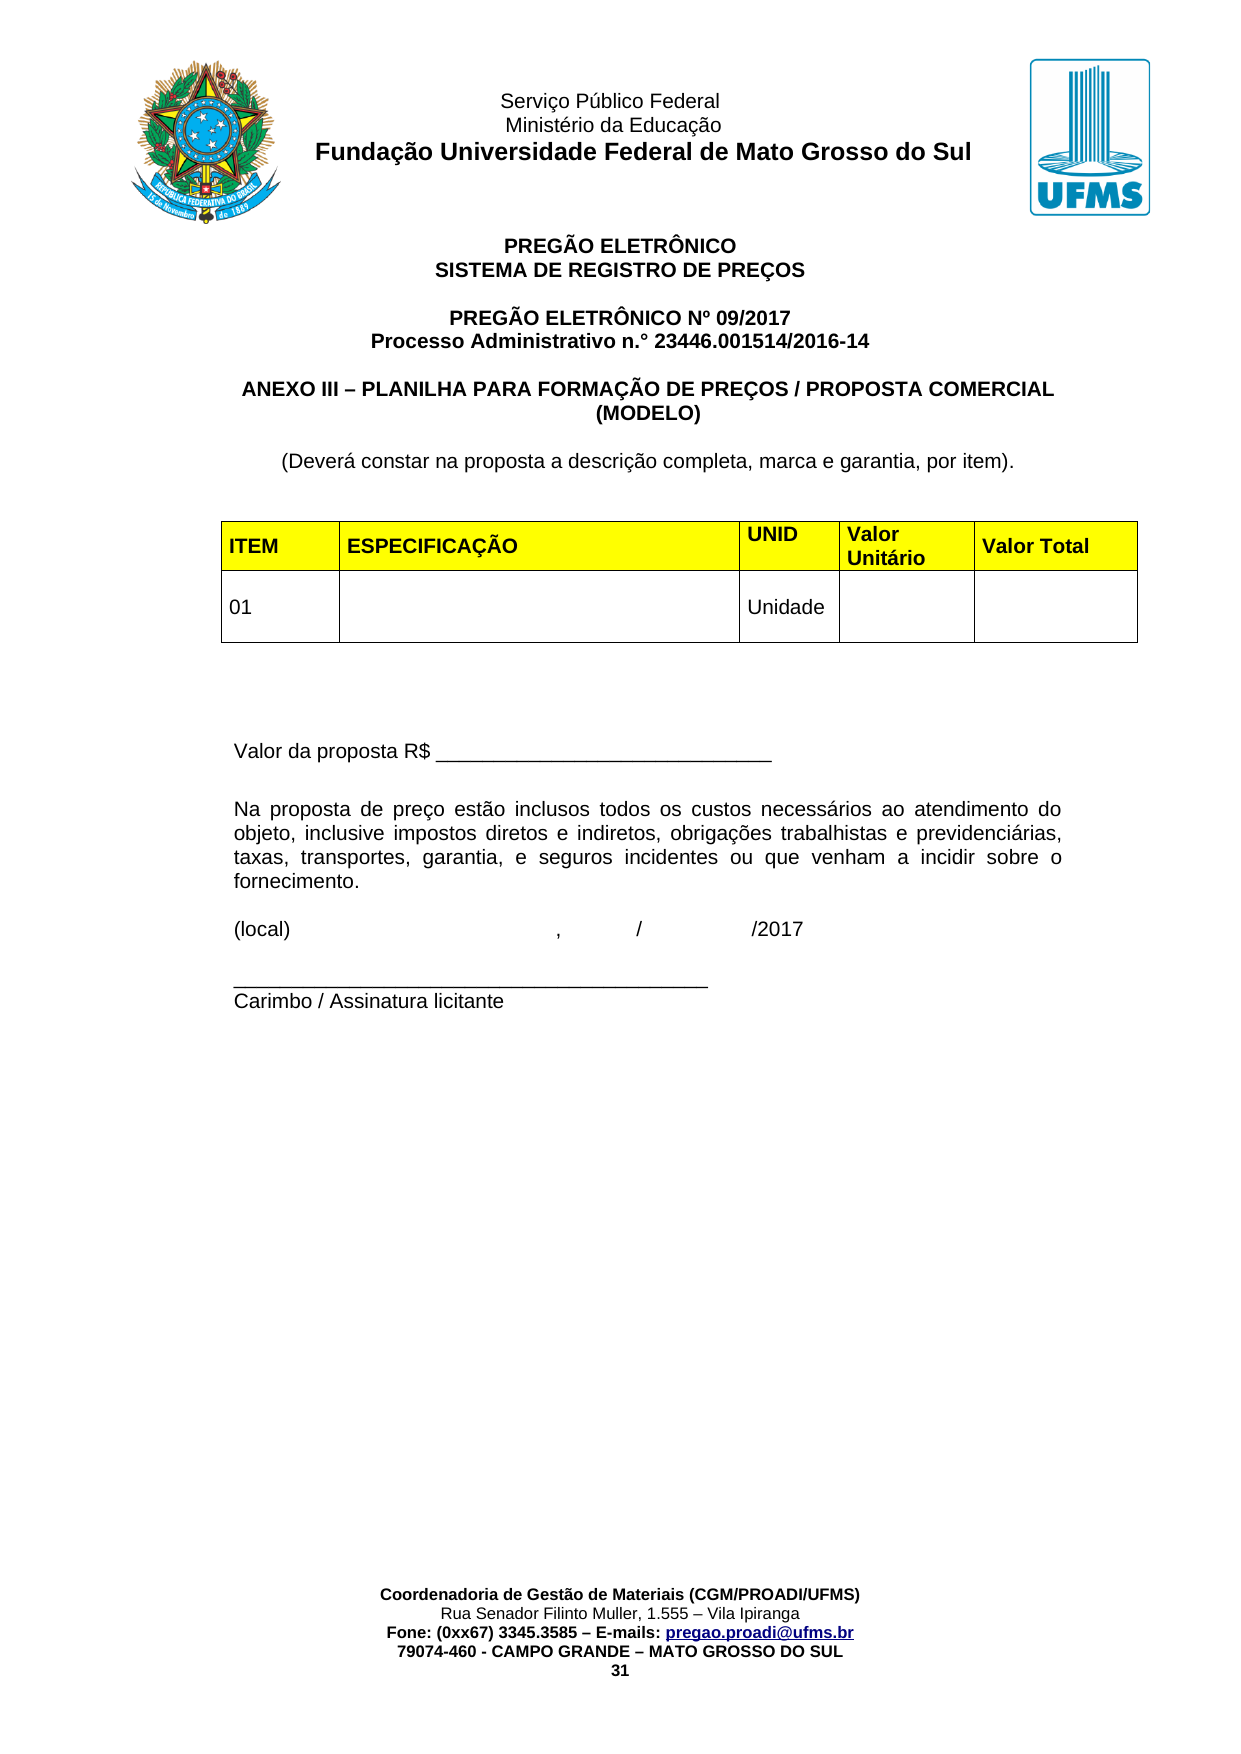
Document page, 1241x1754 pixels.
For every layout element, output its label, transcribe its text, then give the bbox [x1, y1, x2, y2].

text _________________________________________ [233, 965, 1063, 989]
table_cell 01 [222, 571, 339, 642]
table_header Valor Total [975, 522, 1137, 570]
table_cell [340, 571, 739, 642]
text (local) , / /2017 [233, 917, 1063, 941]
text ANEXO III – PLANILHA PARA FORMAÇÃO DE PREÇOS / PROPOSTA COMERCIAL (MODELO) [233, 377, 1063, 425]
text Na proposta de preço estão inclusos todos os custos necessários ao atendimento do objeto, inclusive impostos diretos e indiretos, obrigações trabalhistas e previdenciárias, taxas, transportes, garantia, e seguros incidentes ou que venham a incidir sobre o fornecimento. [233, 797, 1063, 893]
text PREGÃO ELETRÔNICO [177, 233, 1063, 257]
table_header ITEM [222, 522, 339, 570]
table_header Valor Unitário [840, 522, 974, 570]
table_cell [840, 571, 974, 642]
table_cell Unidade [740, 571, 839, 642]
text Carimbo / Assinatura licitante [233, 989, 1063, 1013]
text Valor da proposta R$ _____________________________ [233, 739, 1063, 763]
text Processo Administrativo n.° 23446.001514/2016-14 [177, 329, 1063, 353]
text PREGÃO ELETRÔNICO Nº 09/2017 [177, 305, 1063, 329]
table_header UNID [740, 522, 839, 570]
text SISTEMA DE REGISTRO DE PREÇOS [177, 257, 1063, 281]
picture [130, 60, 281, 224]
text (Deverá constar na proposta a descrição completa, marca e garantia, por item). [233, 449, 1063, 473]
table_cell [975, 571, 1137, 642]
picture [1032, 61, 1148, 213]
table_header ESPECIFICAÇÃO [340, 522, 739, 570]
